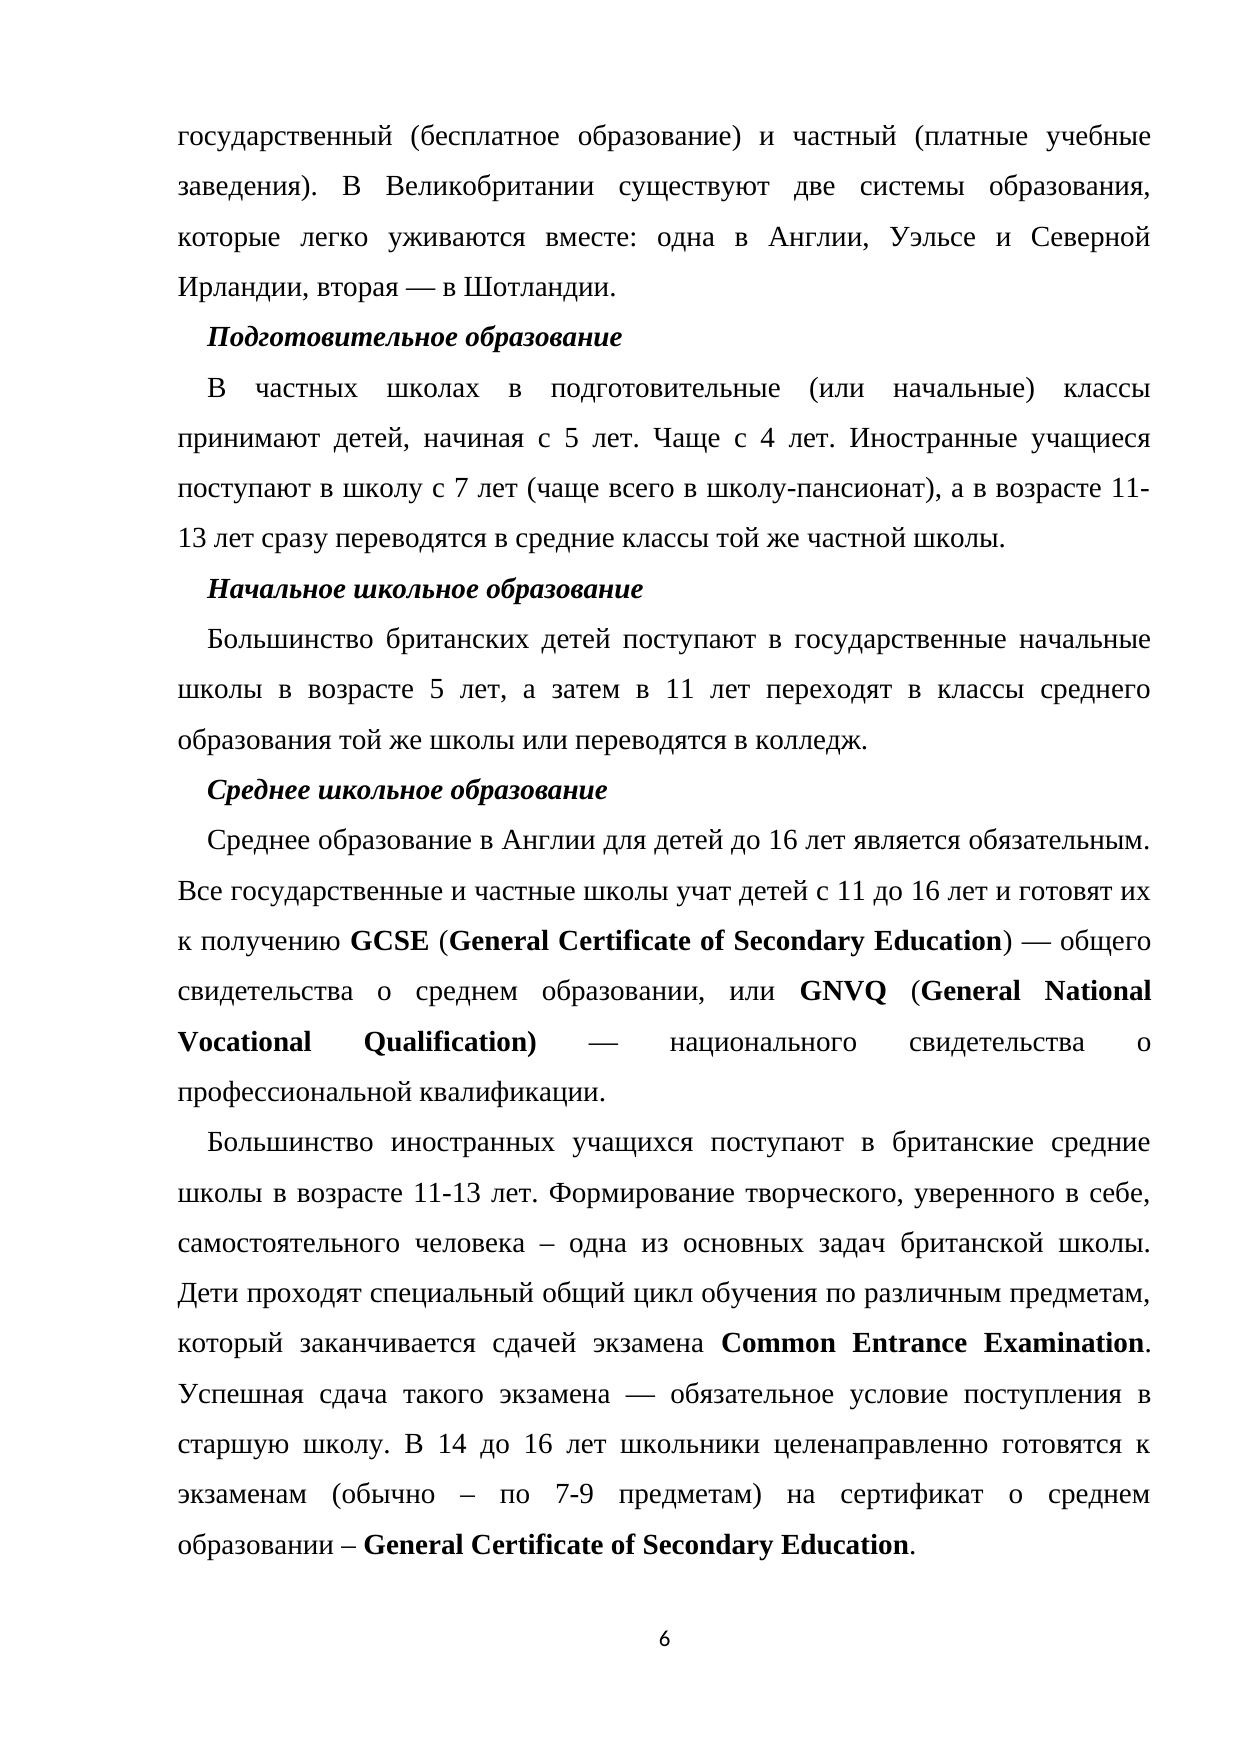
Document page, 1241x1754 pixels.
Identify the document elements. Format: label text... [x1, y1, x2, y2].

text Среднее школьное образование [177, 772, 1152, 806]
text Среднее образование в Англии для детей до 16 лет является обязательным. Все государственные и частные школы учат детей с 11 до 16 лет и готовят их к получению GCSE (General Certificate of Secondary Education) — общего свидетельства о среднем образовании, или GNVQ (General National Vocational Qualification) — национального свидетельства о профессиональной квалификации. [177, 822, 1152, 1108]
text Большинство иностранных учащихся поступают в британские средние школы в возрасте 11-13 лет. Формирование творческого, уверенного в себе, самостоятельного человека – одна из основных задач британской школы. Дети проходят специальный общий цикл обучения по различным предметам, который заканчивается сдачей экзамена Common Entrance Examination. Успешная сдача такого экзамена — обязательное условие поступления в старшую школу. В 14 до 16 лет школьники целенаправленно готовятся к экзаменам (обычно – по 7-9 предметам) на сертификат о среднем образовании – General Certificate of Secondary Education. [177, 1124, 1152, 1560]
text В частных школах в подготовительные (или начальные) классы принимают детей, начиная с 5 лет. Чаще с 4 лет. Иностранные учащиеся поступают в школу с 7 лет (чаще всего в школу-пансионат), а в возрасте 11-13 лет сразу переводятся в средние классы той же частной школы. [177, 370, 1152, 554]
text Подготовительное образование [177, 319, 1152, 353]
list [177, 118, 1152, 303]
text Большинство британских детей поступают в государственные начальные школы в возрасте 5 лет, а затем в 11 лет переходят в классы среднего образования той же школы или переводятся в колледж. [177, 621, 1152, 755]
text Начальное школьное образование [177, 571, 1152, 604]
